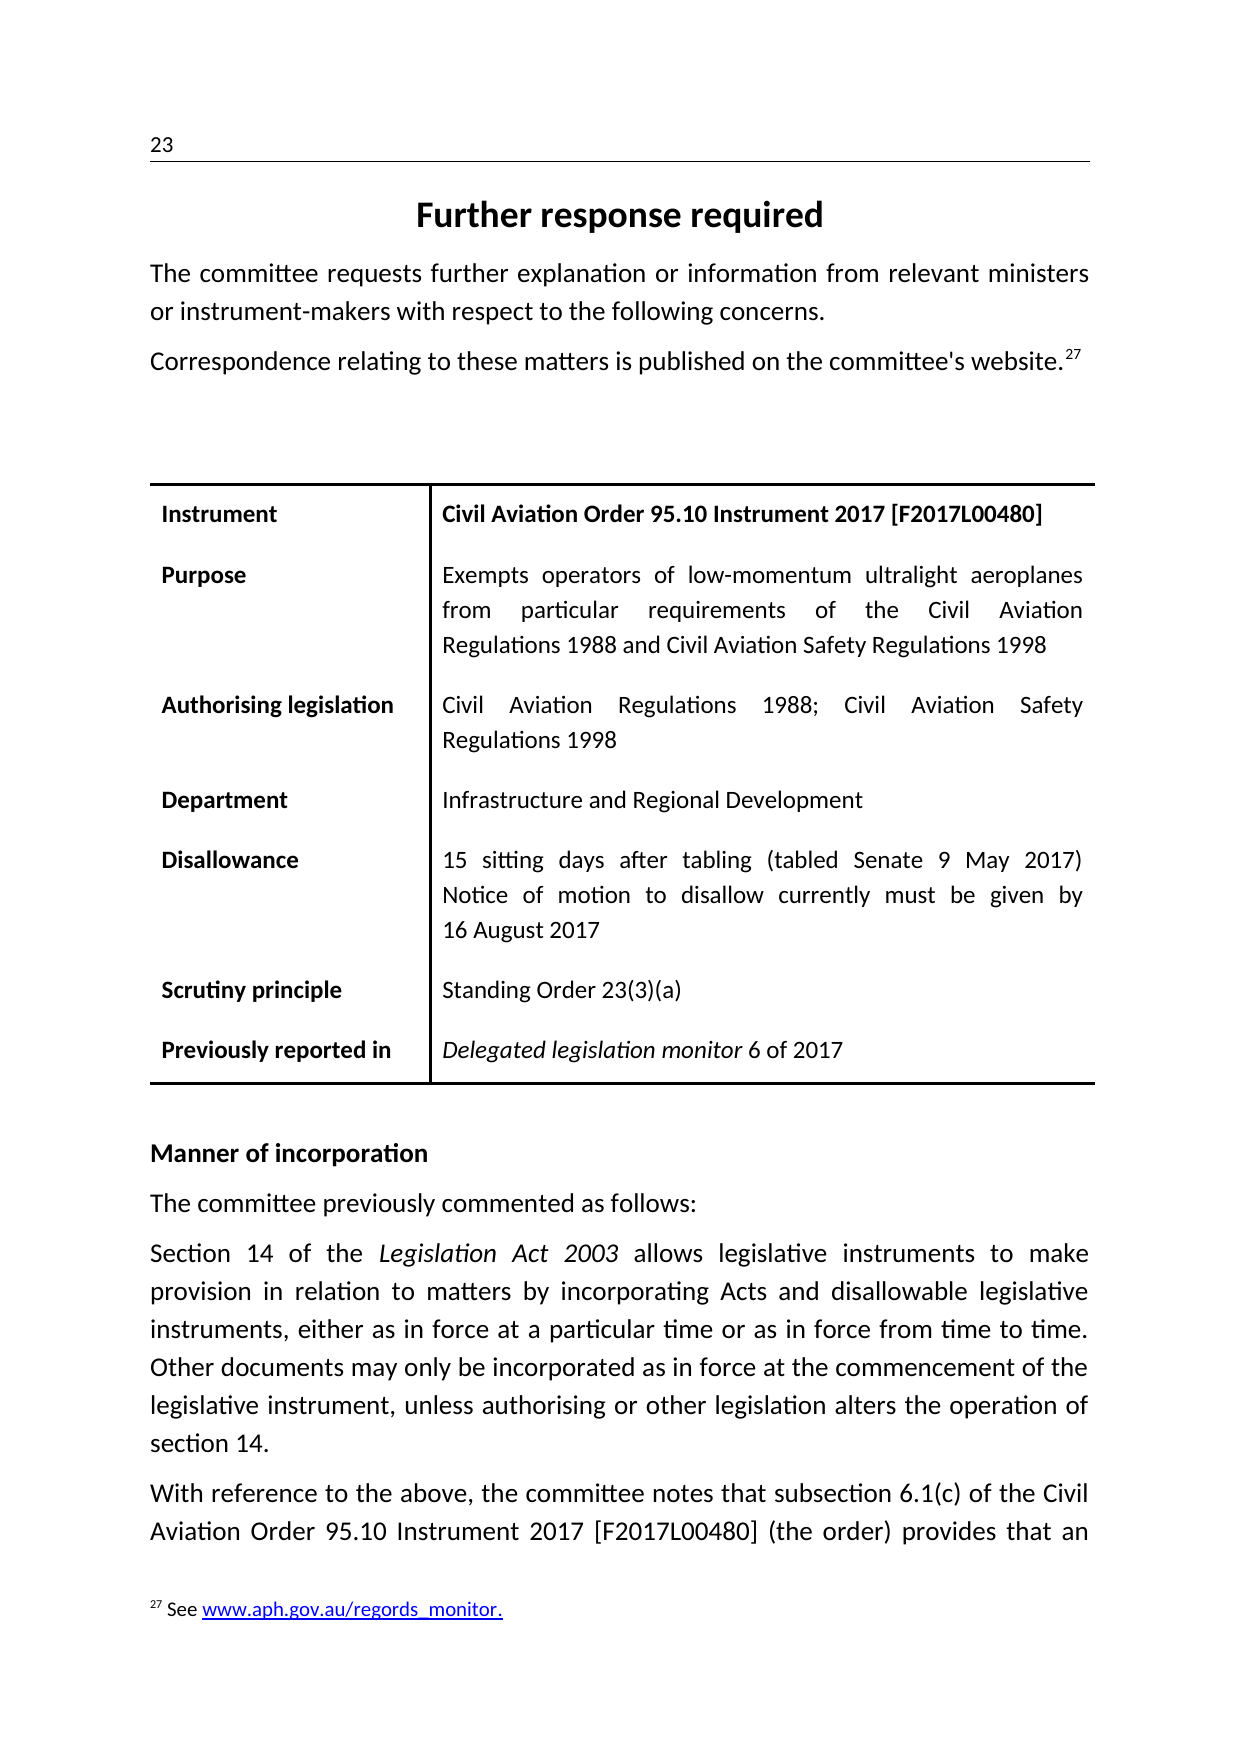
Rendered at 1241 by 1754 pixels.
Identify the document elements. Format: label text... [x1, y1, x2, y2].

table_cell Disallowance [150, 832, 429, 962]
table_cell Department [150, 772, 429, 832]
table_header Instrument [150, 486, 429, 547]
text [150, 1477, 1090, 1547]
table_header Civil Aviation Order 95.10 Instrument 2017 [F2017L00480] [432, 486, 1095, 547]
subtitle Further response required [150, 191, 1090, 236]
table_cell Civil Aviation Regulations 1988; Civil Aviation Safety Regulations 1998 [432, 677, 1095, 772]
text Section 14 of the Legislation Act 2003 allows legislative instruments to make provision in relation to matters by incorporating Acts and disallowable legislative instruments, either as in force at a particular time or as in force from time to time. Other documents may only be incorporated as in force at the commencement of the legislative instrument, unless authorising or other legislation alters the operation of section 14. [150, 1237, 1090, 1459]
text The committee requests further explanation or information from relevant ministers or instrument-makers with respect to the following concerns. [150, 256, 1090, 327]
table_cell Exempts operators of low-momentum ultralight aeroplanes from particular requirements of the Civil Aviation Regulations 1988 and Civil Aviation Safety Regulations 1998 [432, 547, 1095, 677]
table_cell 15 sitting days after tabling (tabled Senate 9 May 2017) Notice of motion to disallow currently must be given by 16 August 2017 [432, 832, 1095, 962]
table_cell Standing Order 23(3)(a) [432, 962, 1095, 1022]
table_cell Authorising legislation [150, 677, 429, 772]
text Manner of incorporation [150, 1136, 1090, 1169]
table_cell Previously reported in [150, 1022, 429, 1082]
table_cell Purpose [150, 547, 429, 677]
table_cell Delegated legislation monitor 6 of 2017 [432, 1022, 1095, 1082]
text Correspondence relating to these matters is published on the committee's website. [150, 344, 1090, 377]
text The committee previously commented as follows: [150, 1186, 1090, 1219]
table_cell Infrastructure and Regional Development [432, 772, 1095, 832]
table_cell Scrutiny principle [150, 962, 429, 1022]
